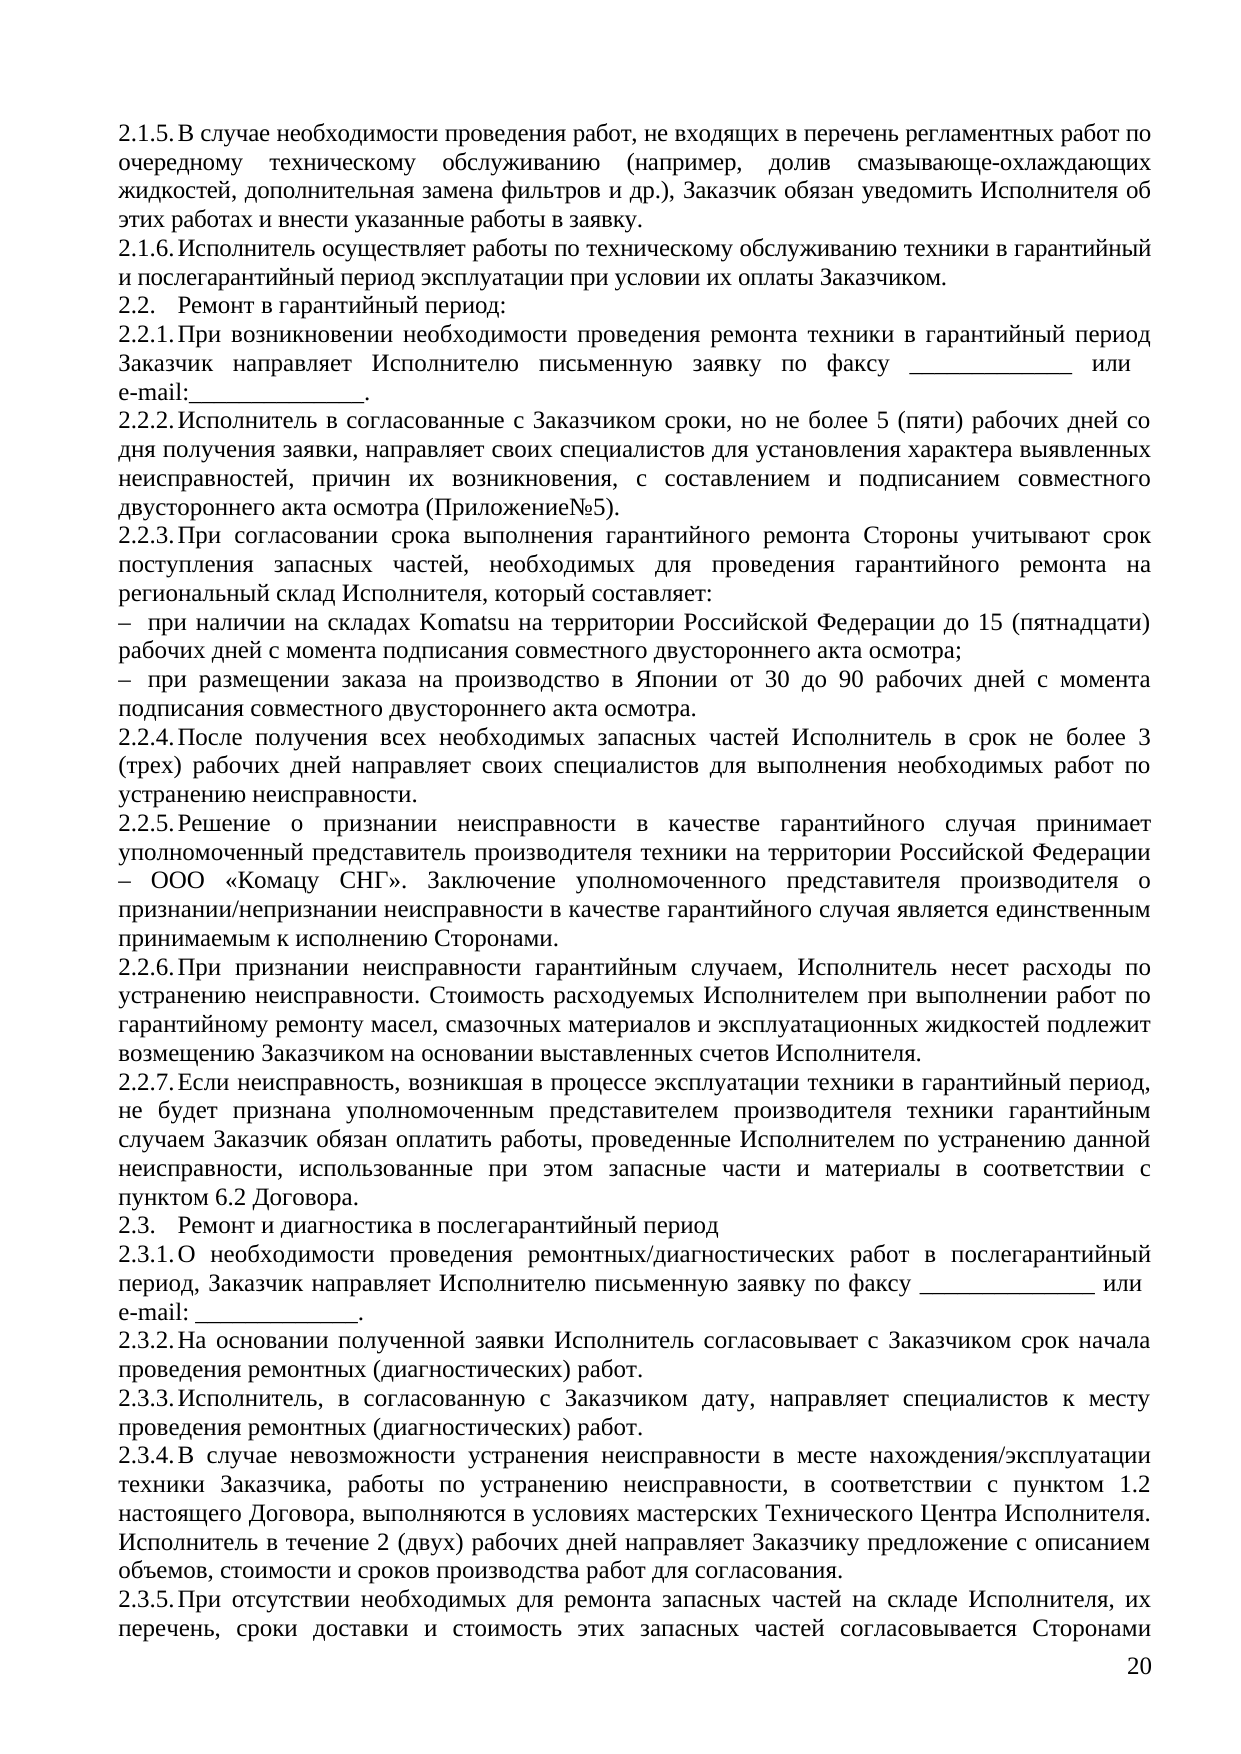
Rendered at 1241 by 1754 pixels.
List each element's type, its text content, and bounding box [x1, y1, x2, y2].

text 2.3. Ремонт и диагностика в послегарантийный период [118, 1211, 1152, 1239]
text 2.2.4. После получения всех необходимых запасных частей Исполнитель в срок не более 3 (трех) рабочих дней направляет своих специалистов для выполнения необходимых работ по устранению неисправности. [118, 722, 1152, 808]
text 2.2.7. Если неисправность, возникшая в процессе эксплуатации техники в гарантийный период, не будет признана уполномоченным представителем производителя техники гарантийным случаем Заказчик обязан оплатить работы, проведенные Исполнителем по устранению данной неисправности, использованные при этом запасные части и материалы в соответствии с пунктом 6.2 Договора. [118, 1067, 1152, 1211]
text 2.2.6. При признании неисправности гарантийным случаем, Исполнитель несет расходы по устранению неисправности. Стоимость расходуемых Исполнителем при выполнении работ по гарантийному ремонту масел, смазочных материалов и эксплуатационных жидкостей подлежит возмещению Заказчиком на основании выставленных счетов Исполнителя. [118, 952, 1152, 1067]
text 2.2.3. При согласовании срока выполнения гарантийного ремонта Стороны учитывают срок поступления запасных частей, необходимых для проведения гарантийного ремонта на региональный склад Исполнителя, который составляет: [118, 521, 1152, 607]
text 2.1.5. В случае необходимости проведения работ, не входящих в перечень регламентных работ по очередному техническому обслуживанию (например, долив смазывающе-охлаждающих жидкостей, дополнительная замена фильтров и др.), Заказчик обязан уведомить Исполнителя об этих работах и внести указанные работы в заявку. [118, 118, 1152, 233]
text 2.3.2. На основании полученной заявки Исполнитель согласовывает с Заказчиком срок начала проведения ремонтных (диагностических) работ. [118, 1326, 1152, 1383]
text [118, 1584, 1152, 1642]
text 2.2.2. Исполнитель в согласованные с Заказчиком сроки, но не более 5 (пяти) рабочих дней со дня получения заявки, направляет своих специалистов для установления характера выявленных неисправностей, причин их возникновения, с составлением и подписанием совместного двустороннего акта осмотра (Приложение№5). [118, 406, 1152, 521]
text – при наличии на складах Komatsu на территории Российской Федерации до 15 (пятнадцати) рабочих дней с момента подписания совместного двустороннего акта осмотра; [118, 607, 1152, 664]
text 2.1.6. Исполнитель осуществляет работы по техническому обслуживанию техники в гарантийный и послегарантийный период эксплуатации при условии их оплаты Заказчиком. [118, 233, 1152, 291]
text 2.2.1. При возникновении необходимости проведения ремонта техники в гарантийный период Заказчик направляет Исполнителю письменную заявку по факсу _____________ или e-mail:______________. [118, 319, 1152, 406]
text 2.3.4. В случае невозможности устранения неисправности в месте нахождения/эксплуатации техники Заказчика, работы по устранению неисправности, в соответствии с пунктом 1.2 настоящего Договора, выполняются в условиях мастерских Технического Центра Исполнителя. Исполнитель в течение 2 (двух) рабочих дней направляет Заказчику предложение с описанием объемов, стоимости и сроков производства работ для согласования. [118, 1441, 1152, 1584]
text 2.2.5. Решение о признании неисправности в качестве гарантийного случая принимает уполномоченный представитель производителя техники на территории Российской Федерации – ООО «Комацу СНГ». Заключение уполномоченного представителя производителя о признании/непризнании неисправности в качестве гарантийного случая является единственным принимаемым к исполнению Сторонами. [118, 808, 1152, 952]
text – при размещении заказа на производство в Японии от 30 до 90 рабочих дней с момента подписания совместного двустороннего акта осмотра. [118, 664, 1152, 722]
text 2.3.3. Исполнитель, в согласованную с Заказчиком дату, направляет специалистов к месту проведения ремонтных (диагностических) работ. [118, 1383, 1152, 1441]
text 2.2. Ремонт в гарантийный период: [118, 291, 1152, 319]
text 2.3.1. О необходимости проведения ремонтных/диагностических работ в послегарантийный период, Заказчик направляет Исполнителю письменную заявку по факсу ______________ или e-mail: _____________. [118, 1239, 1152, 1326]
